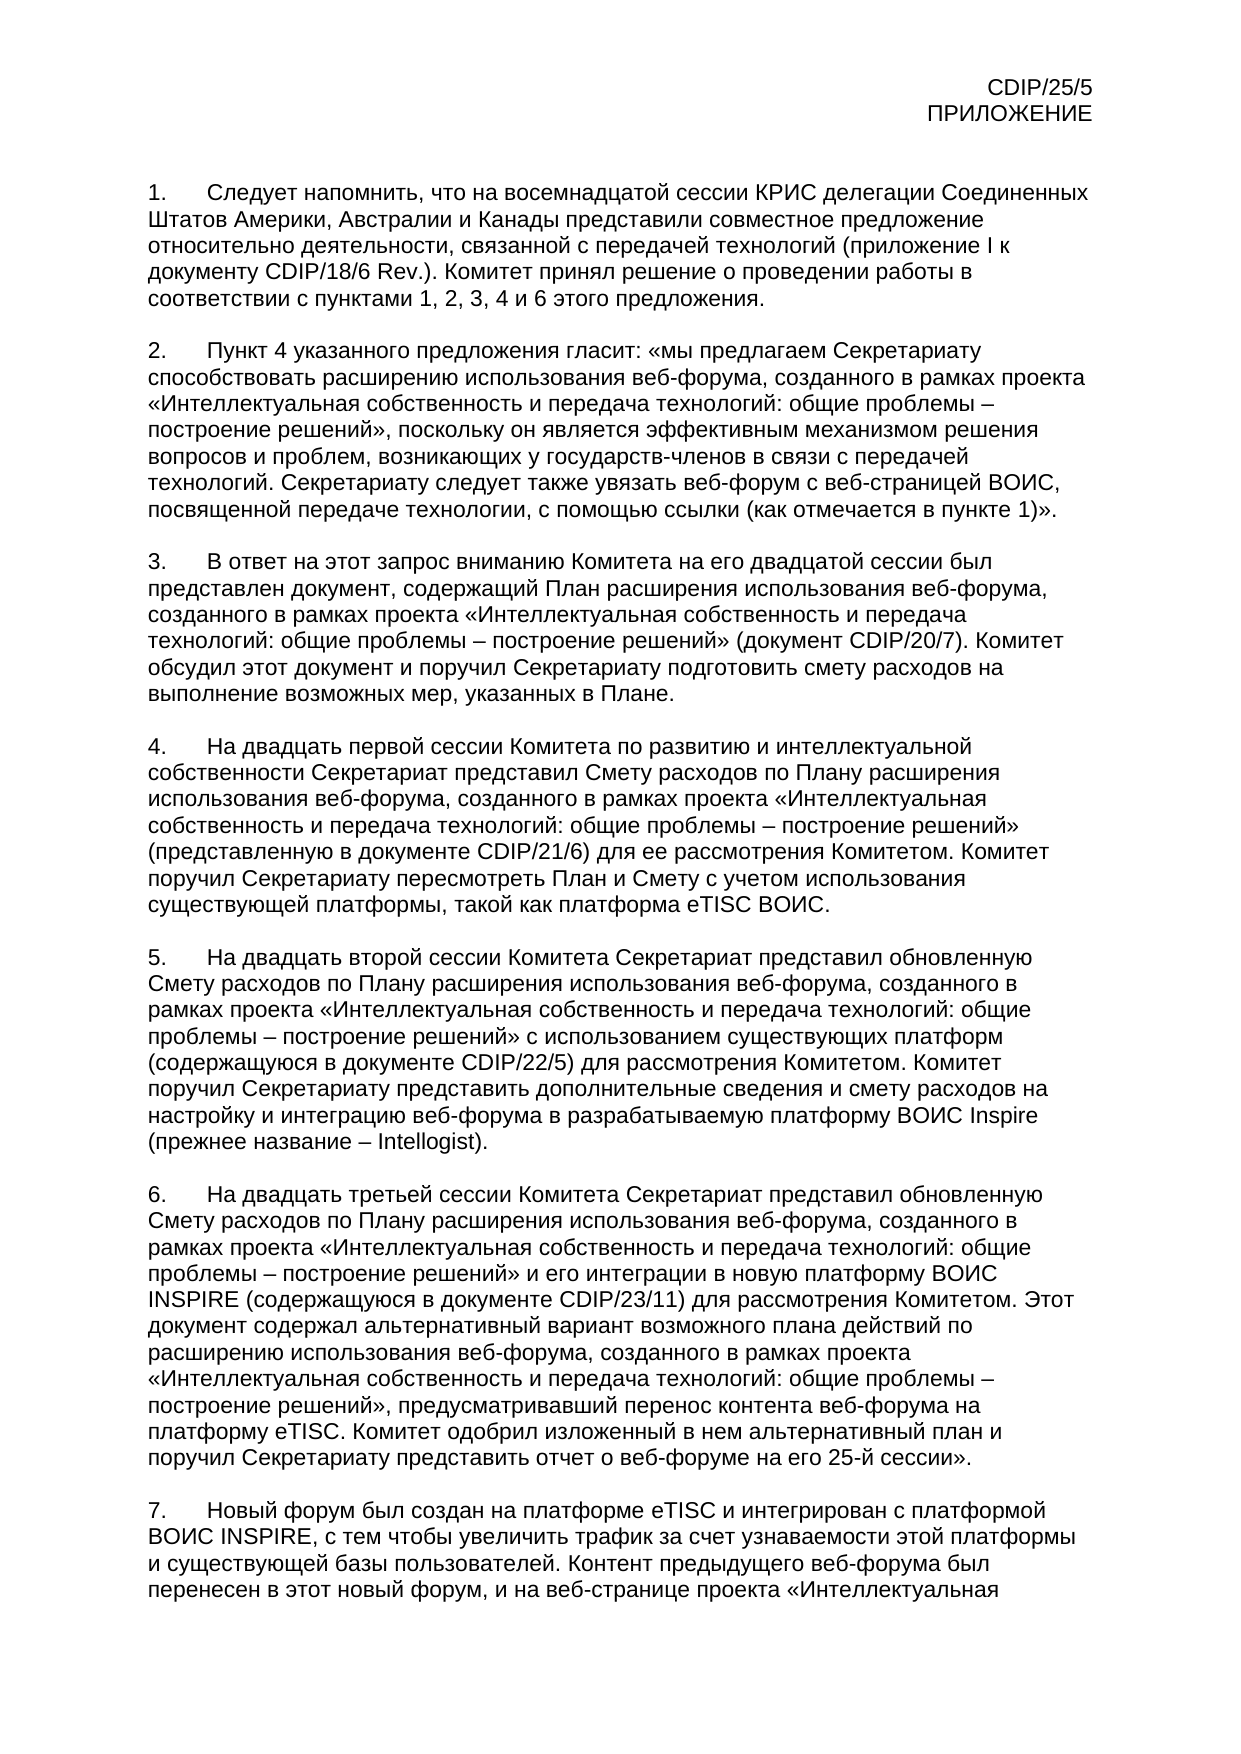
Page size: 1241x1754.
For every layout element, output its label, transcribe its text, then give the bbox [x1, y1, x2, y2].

list На двадцать второй сессии Комитета Секретариат представил обновленную Смету расходов по Плану расширения использования веб-форума, созданного в рамках проекта «Интеллектуальная собственность и передача технологий: общие проблемы – построение решений» с использованием существующих платформ (содержащуюся в документе CDIP/22/5) для рассмотрения Комитетом. Комитет поручил Секретариату представить дополнительные сведения и смету расходов на настройку и интеграцию веб-форума в разрабатываемую платформу ВОИС Inspire (прежнее название – Intellogist). [148, 943, 1093, 1154]
list Следует напомнить, что на восемнадцатой сессии КРИС делегации Соединенных Штатов Америки, Австралии и Канады представили совместное предложение относительно деятельности, связанной с передачей технологий (приложение I к документу CDIP/18/6 Rev.). Комитет принял решение о проведении работы в соответствии с пунктами 1, 2, 3, 4 и 6 этого предложения. [148, 179, 1093, 311]
list В ответ на этот запрос вниманию Комитета на его двадцатой сессии был представлен документ, содержащий План расширения использования веб-форума, созданного в рамках проекта «Интеллектуальная собственность и передача технологий: общие проблемы – построение решений» (документ CDIP/20/7). Комитет обсудил этот документ и поручил Секретариату подготовить смету расходов на выполнение возможных мер, указанных в Плане. [148, 548, 1093, 706]
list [148, 1497, 1093, 1602]
list Пункт 4 указанного предложения гласит: «мы предлагаем Секретариату способствовать расширению использования веб-форума, созданного в рамках проекта «Интеллектуальная собственность и передача технологий: общие проблемы – построение решений», поскольку он является эффективным механизмом решения вопросов и проблем, возникающих у государств-членов в связи с передачей технологий. Секретариату следует также увязать веб-форум с веб-страницей ВОИС, посвященной передаче технологии, с помощью ссылки (как отмечается в пункте 1)». [148, 337, 1093, 522]
list На двадцать первой сессии Комитетa по развитию и интеллектуальной собственности Секретариат представил Смету расходов по Плану расширения использования веб-форума, созданного в рамках проекта «Интеллектуальная собственность и передача технологий: общие проблемы – построение решений» (представленную в документе CDIP/21/6) для ее рассмотрения Комитетом. Комитет поручил Секретариату пересмотреть План и Смету с учетом использования существующей платформы, такой как платформа eTISC ВОИС. [148, 733, 1093, 917]
list На двадцать третьей сессии Комитета Секретариат представил обновленную Смету расходов по Плану расширения использования веб-форума, созданного в рамках проекта «Интеллектуальная собственность и передача технологий: общие проблемы – построение решений» и его интеграции в новую платформу ВОИС INSPIRE (содержащуюся в документе CDIP/23/11) для рассмотрения Комитетом. Этот документ содержал альтернативный вариант возможного плана действий по расширению использования веб-форума, созданного в рамках проекта «Интеллектуальная собственность и передача технологий: общие проблемы – построение решений», предусматривавший перенос контента веб-форума на платформу eTISC. Комитет одобрил изложенный в нем альтернативный план и поручил Секретариату представить отчет о веб-форуме на его 25-й сессии». [148, 1181, 1093, 1471]
